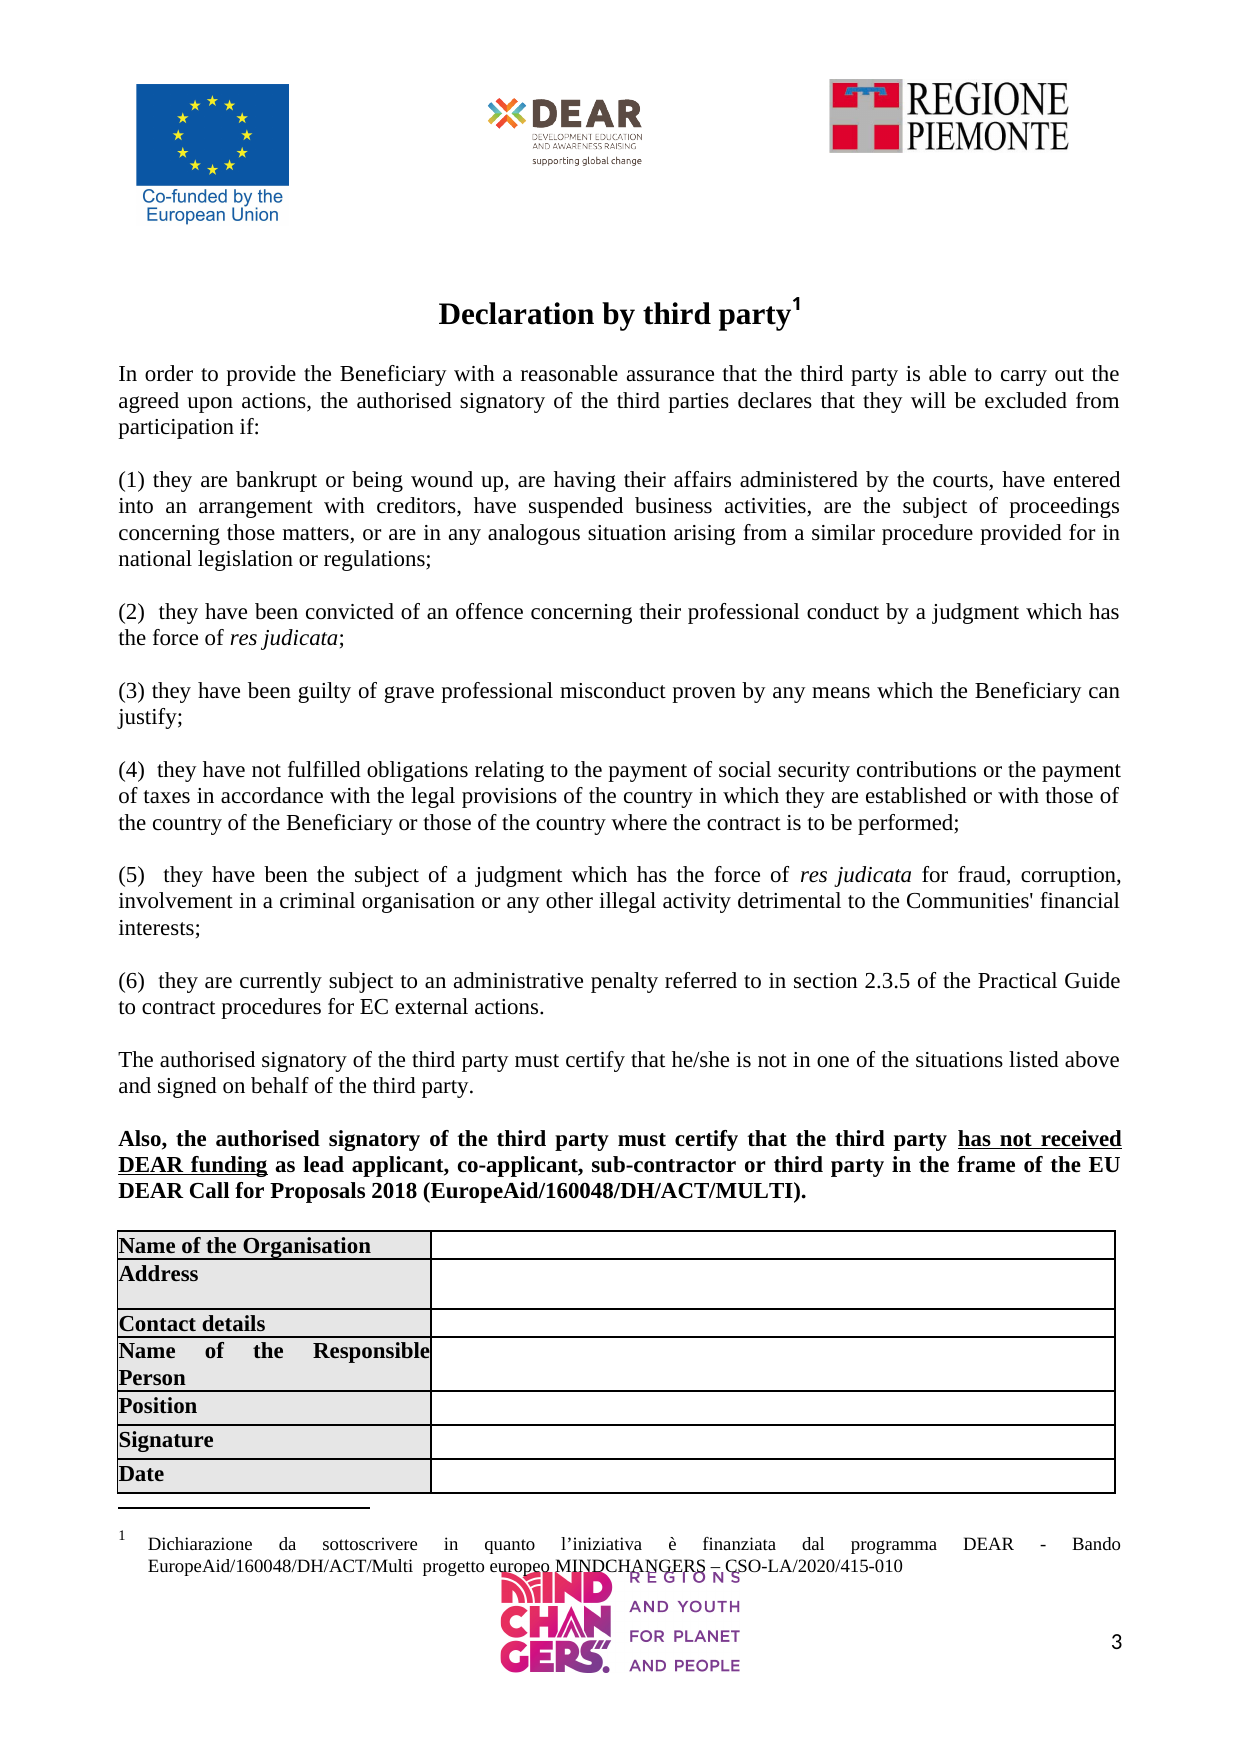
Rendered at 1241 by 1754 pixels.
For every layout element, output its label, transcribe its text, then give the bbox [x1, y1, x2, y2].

picture [136, 84, 289, 226]
picture [829, 79, 1069, 153]
picture [500, 1572, 740, 1673]
table_header Name of the Organisation [118, 1232, 430, 1258]
text In order to provide the Beneficiary with a reasonable assurance that the third party is able to carry out the agreed upon actions, the authorised signatory of the third parties declares that they will be excluded from participation if: [118, 361, 1122, 439]
text (2) they have been convicted of an offence concerning their professional conduct by a judgment which has the force of res judicata; [118, 598, 1122, 650]
text (3) they have been guilty of grave professional misconduct proven by any means which the Beneficiary can justify; [118, 677, 1122, 729]
table_cell [432, 1392, 1114, 1424]
text Declaration by third party [118, 291, 1122, 333]
picture [473, 84, 656, 180]
text (6) they are currently subject to an administrative penalty referred to in section 2.3.5 of the Practical Guide to contract procedures for EC external actions. [118, 967, 1122, 1019]
text The authorised signatory of the third party must certify that he/she is not in one of the situations listed above and signed on behalf of the third party. [118, 1046, 1122, 1098]
table_cell [432, 1460, 1114, 1492]
table_cell Position [118, 1392, 430, 1424]
table_cell Contact details [118, 1310, 430, 1336]
text (5) they have been the subject of a judgment which has the force of res judicata for fraud, corruption, involvement in a criminal organisation or any other illegal activity detrimental to the Communities' financial interests; [118, 861, 1122, 940]
table_cell Address [118, 1260, 430, 1308]
table_cell [432, 1338, 1114, 1390]
table_cell Name of the Responsible Person [118, 1338, 430, 1390]
table_cell [432, 1426, 1114, 1458]
text (4) they have not fulfilled obligations relating to the payment of social security contributions or the payment of taxes in accordance with the legal provisions of the country in which they are established or with those of the country of the Beneficiary or those of the country where the contract is to be performed; [118, 756, 1122, 835]
table_header [432, 1232, 1114, 1258]
table_cell [432, 1260, 1114, 1308]
table_cell Signature [118, 1426, 430, 1458]
table_cell Date [118, 1460, 430, 1492]
table_cell [432, 1310, 1114, 1336]
text (1) they are bankrupt or being wound up, are having their affairs administered by the courts, have entered into an arrangement with creditors, have suspended business activities, are the subject of proceedings concerning those matters, or are in any analogous situation arising from a similar procedure provided for in national legislation or regulations; [118, 466, 1122, 571]
text Also, the authorised signatory of the third party must certify that the third party has not received DEAR funding as lead applicant, co-applicant, sub-contractor or third party in the frame of the EU DEAR Call for Proposals 2018 (EuropeAid/160048/DH/ACT/MULTI). [118, 1125, 1122, 1204]
